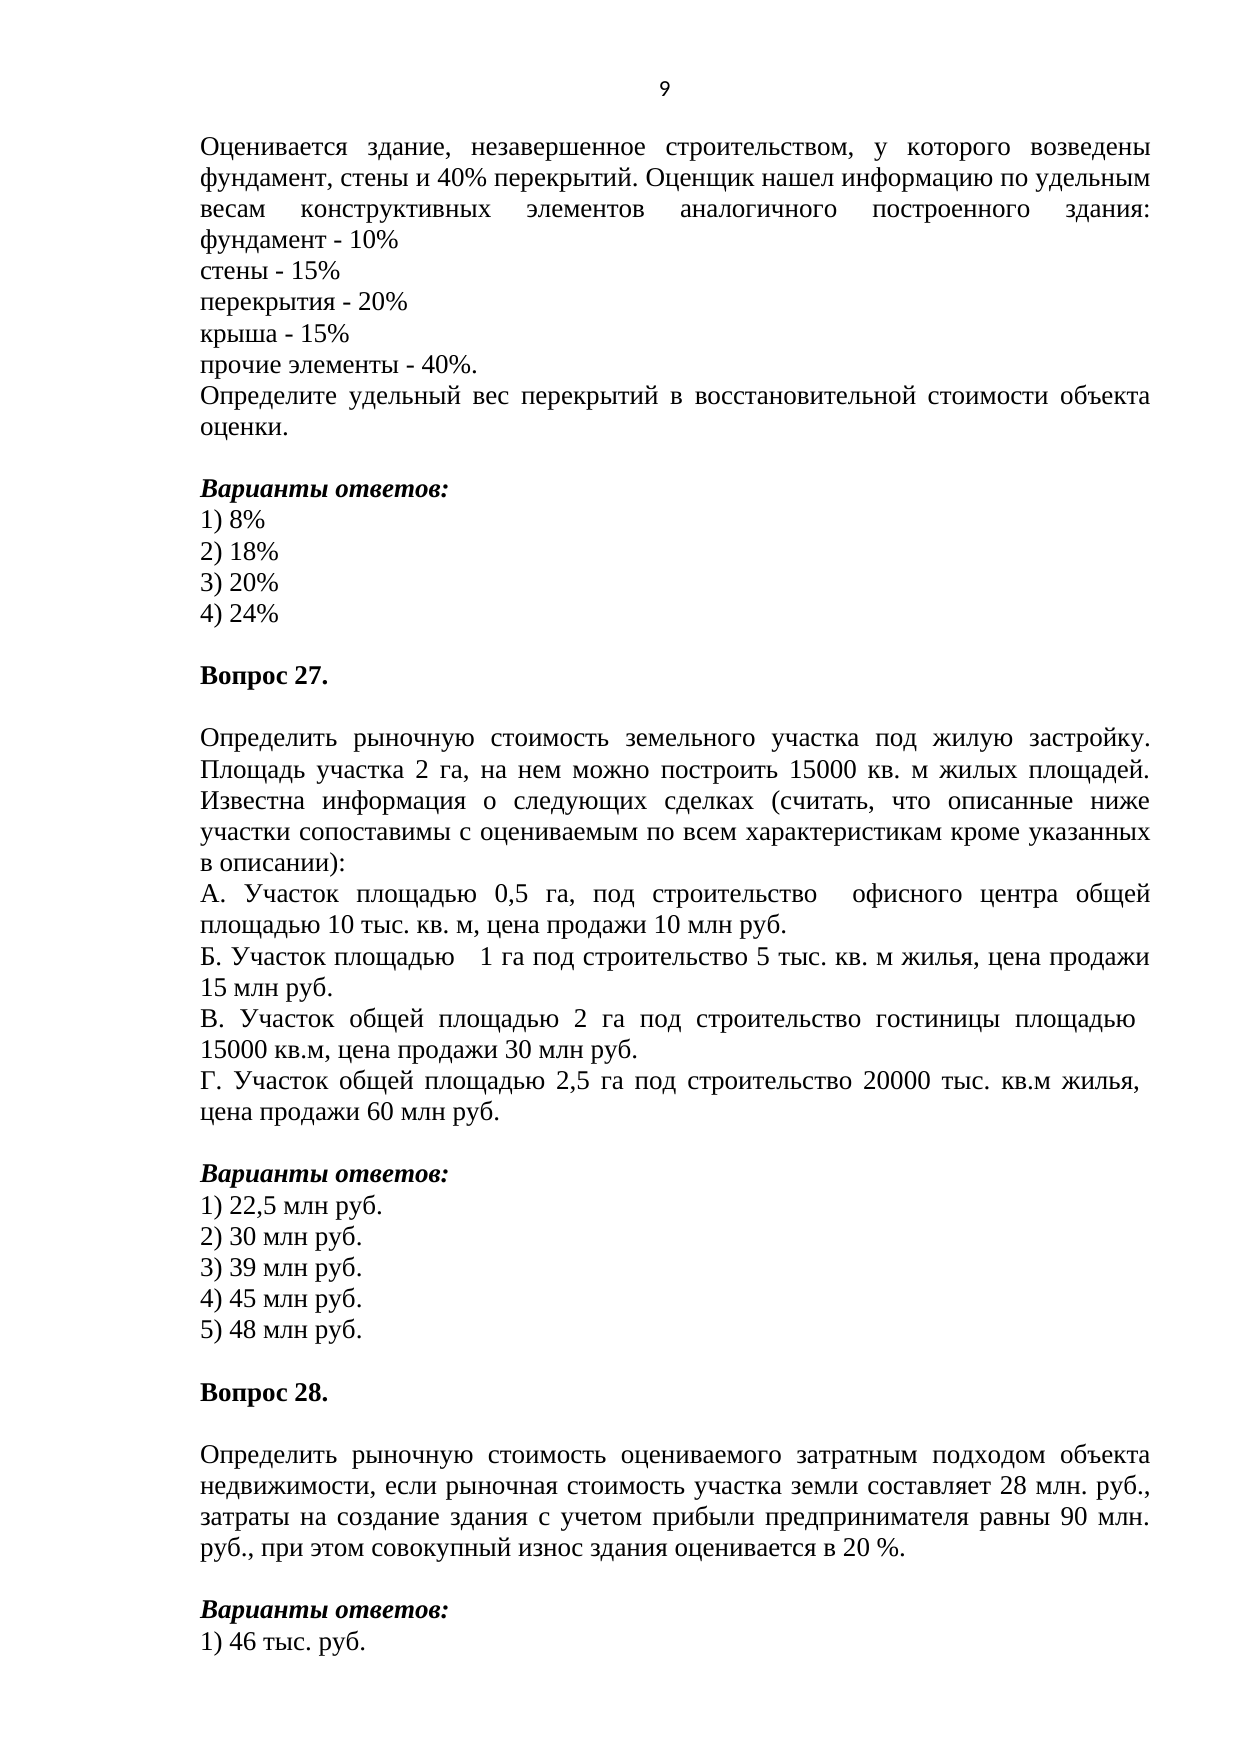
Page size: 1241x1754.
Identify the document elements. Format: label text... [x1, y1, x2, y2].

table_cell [189, 1376, 1163, 1656]
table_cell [189, 130, 1163, 628]
table_cell Вопрос 27. Определить рыночную стоимость земельного участка под жилую застройку. Площадь участка 2 га, на нем можно построить 15000 кв. м жилых площадей. Известна информация о следующих сделках (считать, что описанные ниже участки сопоставимы с оцениваемым по всем характеристикам кроме указанных в описании): А. Участок площадью 0,5 га, под строительство офисного центра общей площадью 10 тыс. кв. м, цена продажи 10 млн руб. Б. Участок площадью 1 га под строительство 5 тыс. кв. м жилья, цена продажи 15 млн руб. В. Участок общей площадью 2 га под строительство гостиницы площадью 15000 кв.м, цена продажи 30 млн руб. Г. Участок общей площадью 2,5 га под строительство 20000 тыс. кв.м жилья, цена продажи 60 млн руб. Варианты ответов: 1) 22,5 млн руб. 2) 30 млн руб. 3) 39 млн руб. 4) 45 млн руб. 5) 48 млн руб. [189, 628, 1163, 1376]
